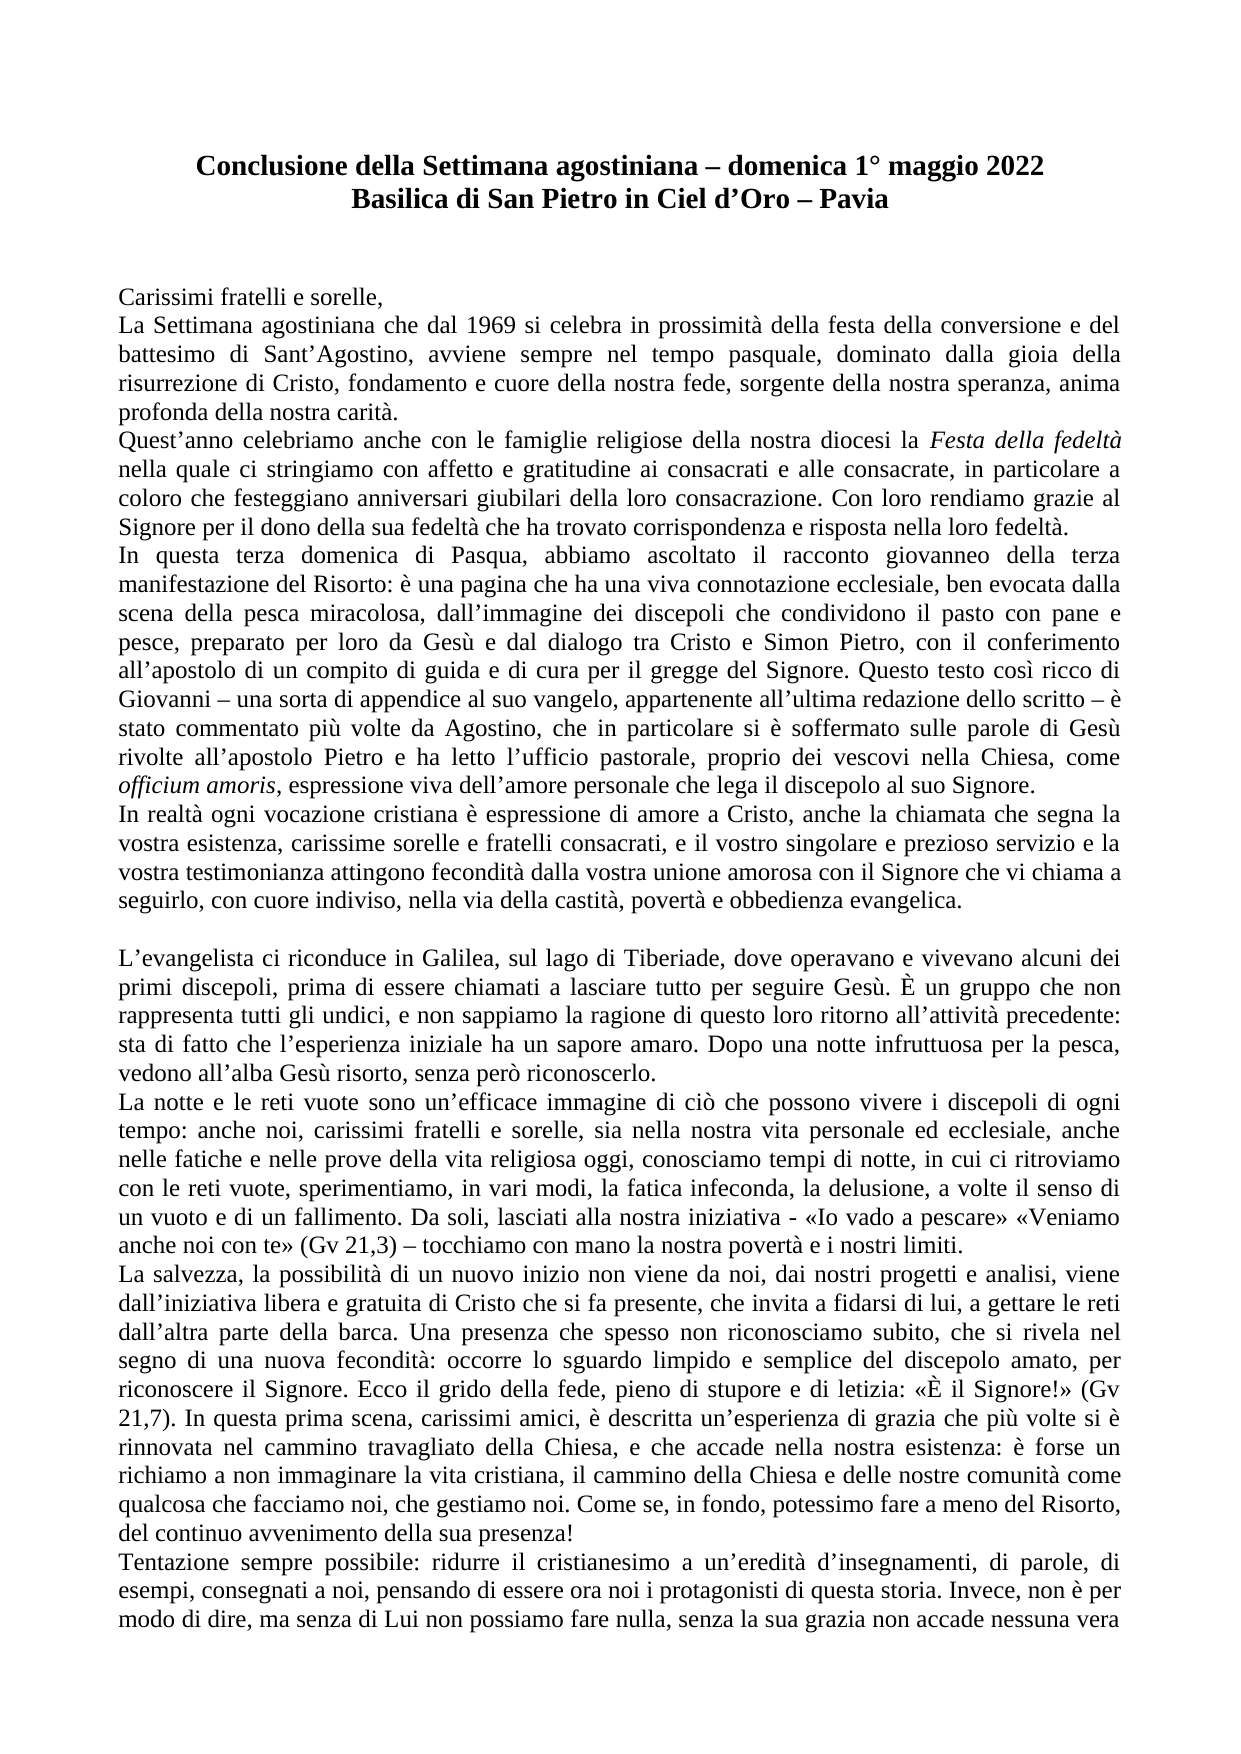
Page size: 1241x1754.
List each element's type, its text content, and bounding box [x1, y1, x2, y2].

text Carissimi fratelli e sorelle, [118, 282, 1122, 311]
text La salvezza, la possibilità di un nuovo inizio non viene da noi, dai nostri progetti e analisi, viene dall’iniziativa libera e gratuita di Cristo che si fa presente, che invita a fidarsi di lui, a gettare le reti dall’altra parte della barca. Una presenza che spesso non riconosciamo subito, che si rivela nel segno di una nuova fecondità: occorre lo sguardo limpido e semplice del discepolo amato, per riconoscere il Signore. Ecco il grido della fede, pieno di stupore e di letizia: «È il Signore!» (Gv 21,7). In questa prima scena, carissimi amici, è descritta un’esperienza di grazia che più volte si è rinnovata nel cammino travagliato della Chiesa, e che accade nella nostra esistenza: è forse un richiamo a non immaginare la vita cristiana, il cammino della Chiesa e delle nostre comunità come qualcosa che facciamo noi, che gestiamo noi. Come se, in fondo, potessimo fare a meno del Risorto, del continuo avvenimento della sua presenza! [118, 1259, 1122, 1547]
text La notte e le reti vuote sono un’efficace immagine di ciò che possono vivere i discepoli di ogni tempo: anche noi, carissimi fratelli e sorelle, sia nella nostra vita personale ed ecclesiale, anche nelle fatiche e nelle prove della vita religiosa oggi, conosciamo tempi di notte, in cui ci ritroviamo con le reti vuote, sperimentiamo, in vari modi, la fatica infeconda, la delusione, a volte il senso di un vuoto e di un fallimento. Da soli, lasciati alla nostra iniziativa - «Io vado a pescare» «Veniamo anche noi con te» (Gv 21,3) – tocchiamo con mano la nostra povertà e i nostri limiti. [118, 1087, 1122, 1259]
text Quest’anno celebriamo anche con le famiglie religiose della nostra diocesi la Festa della fedeltà nella quale ci stringiamo con affetto e gratitudine ai consacrati e alle consacrate, in particolare a coloro che festeggiano anniversari giubilari della loro consacrazione. Con loro rendiamo grazie al Signore per il dono della sua fedeltà che ha trovato corrispondenza e risposta nella loro fedeltà. [118, 426, 1122, 541]
text La Settimana agostiniana che dal 1969 si celebra in prossimità della festa della conversione e del battesimo di Sant’Agostino, avviene sempre nel tempo pasquale, dominato dalla gioia della risurrezione di Cristo, fondamento e cuore della nostra fede, sorgente della nostra speranza, anima profonda della nostra carità. [118, 311, 1122, 426]
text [118, 1547, 1122, 1633]
text L’evangelista ci riconduce in Galilea, sul lago di Tiberiade, dove operavano e vivevano alcuni dei primi discepoli, prima di essere chiamati a lasciare tutto per seguire Gesù. È un gruppo che non rappresenta tutti gli undici, e non sappiamo la ragione di questo loro ritorno all’attività precedente: sta di fatto che l’esperienza iniziale ha un sapore amaro. Dopo una notte infruttuosa per la pesca, vedono all’alba Gesù risorto, senza però riconoscerlo. [118, 943, 1122, 1087]
text Conclusione della Settimana agostiniana – domenica 1° maggio 2022 [118, 148, 1122, 181]
text In questa terza domenica di Pasqua, abbiamo ascoltato il racconto giovanneo della terza manifestazione del Risorto: è una pagina che ha una viva connotazione ecclesiale, ben evocata dalla scena della pesca miracolosa, dall’immagine dei discepoli che condividono il pasto con pane e pesce, preparato per loro da Gesù e dal dialogo tra Cristo e Simon Pietro, con il conferimento all’apostolo di un compito di guida e di cura per il gregge del Signore. Questo testo così ricco di Giovanni – una sorta di appendice al suo vangelo, appartenente all’ultima redazione dello scritto – è stato commentato più volte da Agostino, che in particolare si è soffermato sulle parole di Gesù rivolte all’apostolo Pietro e ha letto l’ufficio pastorale, proprio dei vescovi nella Chiesa, come officium amoris, espressione viva dell’amore personale che lega il discepolo al suo Signore. [118, 541, 1122, 799]
text In realtà ogni vocazione cristiana è espressione di amore a Cristo, anche la chiamata che segna la vostra esistenza, carissime sorelle e fratelli consacrati, e il vostro singolare e prezioso servizio e la vostra testimonianza attingono fecondità dalla vostra unione amorosa con il Signore che vi chiama a seguirlo, con cuore indiviso, nella via della castità, povertà e obbedienza evangelica. [118, 799, 1122, 914]
text Basilica di San Pietro in Ciel d’Oro – Pavia [118, 181, 1122, 215]
